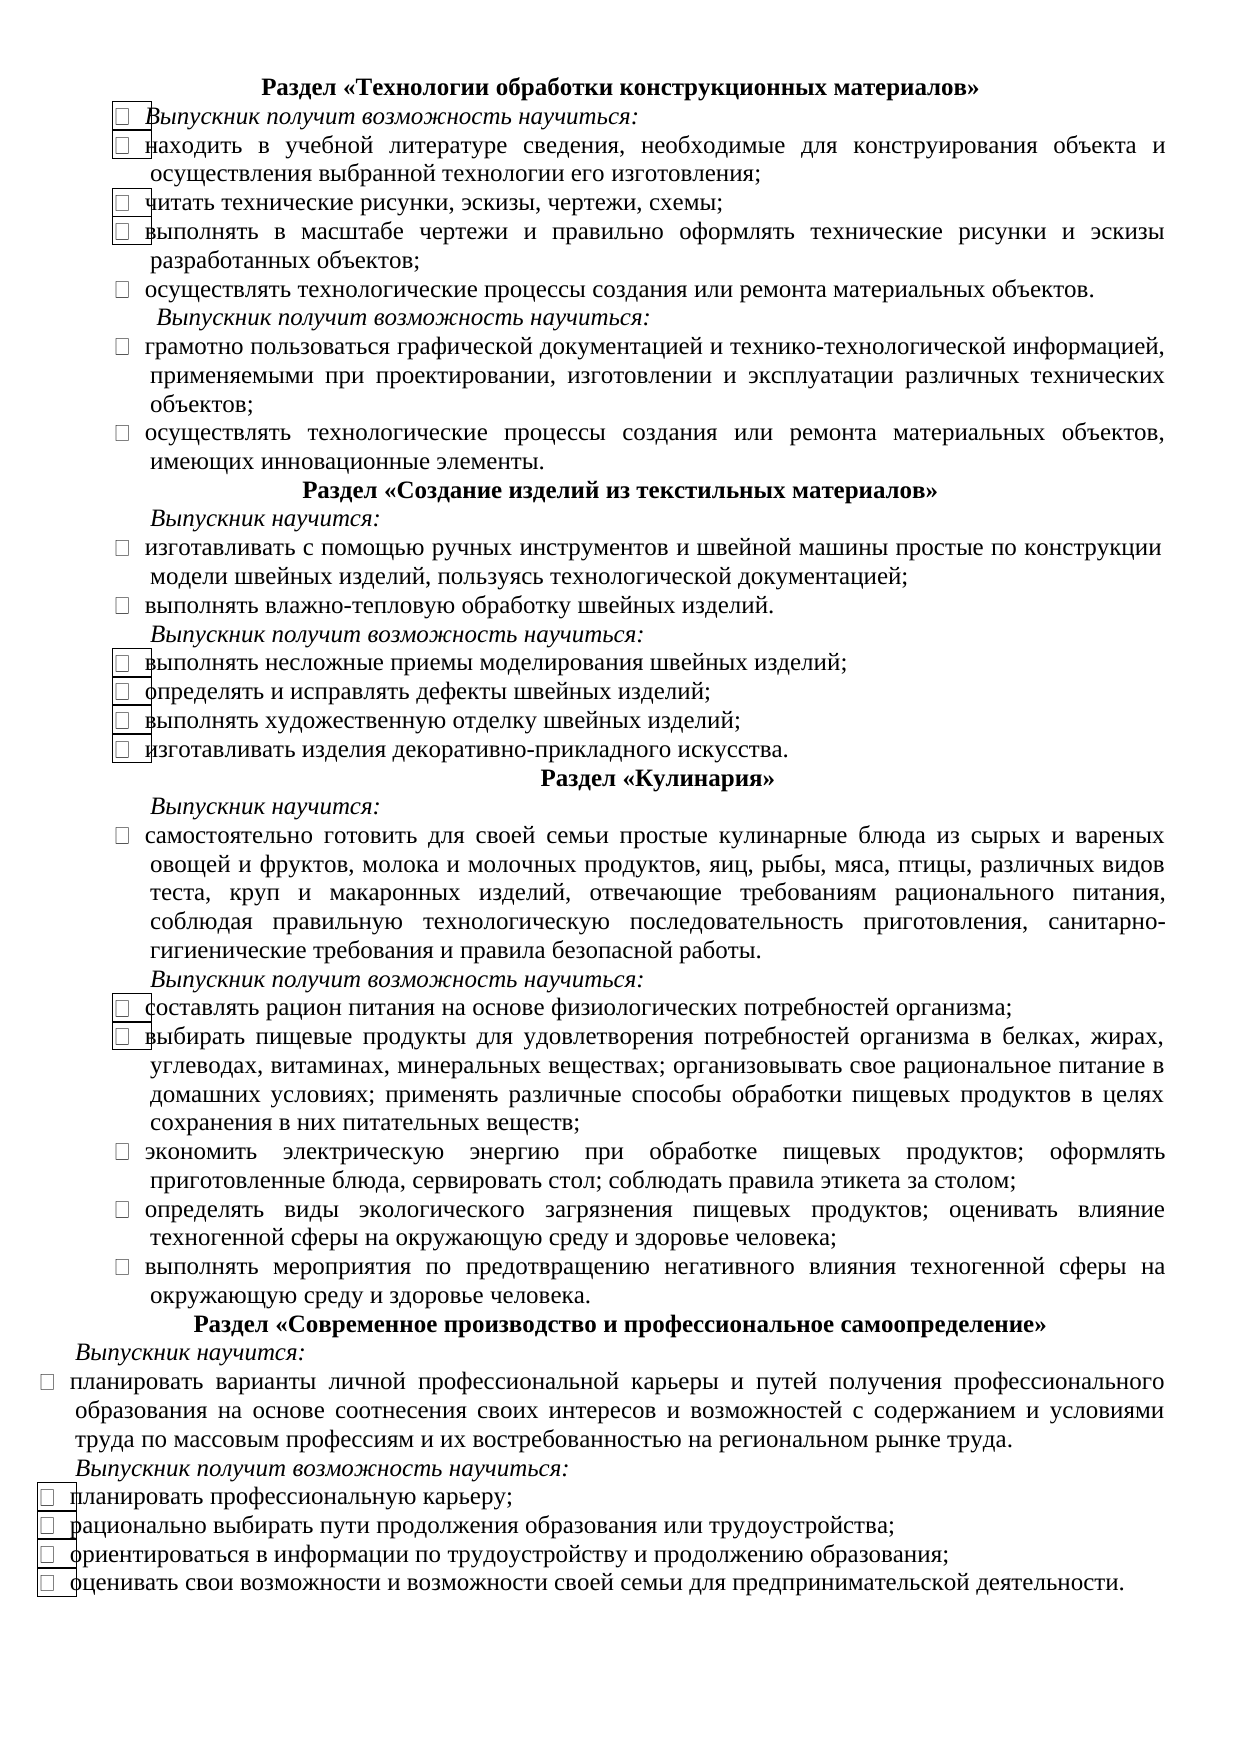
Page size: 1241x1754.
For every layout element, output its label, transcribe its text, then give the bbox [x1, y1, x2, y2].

text составлять рацион питания на основе физиологических потребностей организма; [144, 992, 1226, 1021]
picture [38, 1512, 69, 1538]
picture [112, 418, 144, 446]
subtitle Раздел «Кулинария» [540, 763, 1226, 792]
picture [38, 1540, 69, 1567]
text Выпускник получит возможность научиться: [150, 619, 1226, 647]
picture [112, 649, 144, 677]
picture [112, 1252, 144, 1280]
text самостоятельно готовить для своей семьи простые кулинарные блюда из сырых и вареных овощей и фруктов, молока и молочных продуктов, яиц, рыбы, мяса, птицы, различных видов теста, круп и макаронных изделий, отвечающие требованиям рационального питания, соблюдая правильную технологическую последовательность приготовления, санитарно- гигиенические требования и правила безопасной работы. [144, 820, 1166, 964]
picture [112, 533, 144, 561]
picture [113, 735, 144, 762]
picture [112, 820, 144, 849]
subtitle Раздел «Технологии обработки конструкционных материалов» [261, 73, 1226, 101]
text выполнять в масштабе чертежи и правильно оформлять технические рисунки и эскизы разработанных объектов; [144, 216, 1165, 274]
text Выпускник получит возможность научиться: [156, 302, 1226, 331]
text определять виды экологического загрязнения пищевых продуктов; оценивать влияние техногенной сферы на окружающую среду и здоровье человека; [144, 1194, 1165, 1251]
picture [113, 189, 144, 216]
picture [112, 332, 144, 360]
picture [112, 590, 144, 619]
picture [113, 217, 144, 244]
picture [112, 1137, 144, 1165]
picture [37, 1483, 69, 1511]
picture [38, 1569, 69, 1596]
picture [37, 1367, 69, 1395]
text Выпускник получит возможность научиться: [75, 1453, 1226, 1481]
subtitle Раздел «Создание изделий из текстильных материалов» [302, 475, 1226, 504]
text экономить электрическую энергию при обработке пищевых продуктов; оформлять приготовленные блюда, сервировать стол; соблюдать правила этикета за столом; [144, 1136, 1166, 1194]
picture [113, 1023, 144, 1049]
picture [113, 131, 144, 158]
text рационально выбирать пути продолжения образования или трудоустройства; ориентироваться в информации по трудоустройству и продолжению образования; [69, 1510, 1073, 1568]
text выполнять мероприятия по предотвращению негативного влияния техногенной сферы на окружающую среду и здоровье человека. [144, 1251, 1165, 1309]
text Выпускник научится: [150, 792, 1226, 820]
text выполнять несложные приемы моделирования швейных изделий; определять и исправлять дефекты швейных изделий; [144, 647, 849, 705]
text находить в учебной литературе сведения, необходимые для конструирования объекта и осуществления выбранной технологии его изготовления; [144, 130, 1165, 187]
picture [113, 678, 144, 704]
text изготавливать с помощью ручных инструментов и швейной машины простые по конструкции модели швейных изделий, пользуясь технологической документацией; [144, 532, 1165, 590]
subtitle Раздел «Современное производство и профессиональное самоопределение» [193, 1309, 1226, 1338]
text грамотно пользоваться графической документацией и технико-технологической информацией, применяемыми при проектировании, изготовлении и эксплуатации различных технических объектов; [144, 331, 1166, 417]
text Выпускник получит возможность научиться: [144, 101, 1226, 130]
text выбирать пищевые продукты для удовлетворения потребностей организма в белках, жирах, углеводах, витаминах, минеральных веществах; организовывать свое рациональное питание в домашних условиях; применять различные способы обработки пищевых продуктов в целях сохранения в них питательных веществ; [144, 1021, 1165, 1136]
picture [112, 1194, 144, 1223]
text осуществлять технологические процессы создания или ремонта материальных объектов, имеющих инновационные элементы. [144, 417, 1165, 475]
text Выпускник научится: [75, 1338, 1226, 1366]
picture [112, 994, 144, 1022]
text планировать варианты личной профессиональной карьеры и путей получения профессионального образования на основе соотнесения своих интересов и возможностей с содержанием и условиями труда по массовым профессиям и их востребованностью на региональном рынке труда. [69, 1366, 1166, 1453]
text читать технические рисунки, эскизы, чертежи, схемы; [144, 187, 1226, 216]
text Выпускник научится: [150, 504, 1226, 532]
picture [113, 706, 144, 733]
text Выпускник получит возможность научиться: [150, 964, 1226, 992]
text выполнять художественную отделку швейных изделий; изготавливать изделия декоративно-прикладного искусства. [144, 705, 839, 762]
text оценивать свои возможности и возможности своей семьи для предпринимательской деятельности. [69, 1568, 1226, 1596]
text выполнять влажно-тепловую обработку швейных изделий. [144, 590, 1226, 619]
text планировать профессиональную карьеру; [69, 1481, 1226, 1510]
picture [112, 274, 152, 303]
text осуществлять технологические процессы создания или ремонта материальных объектов. [144, 274, 1226, 302]
picture [113, 102, 144, 129]
